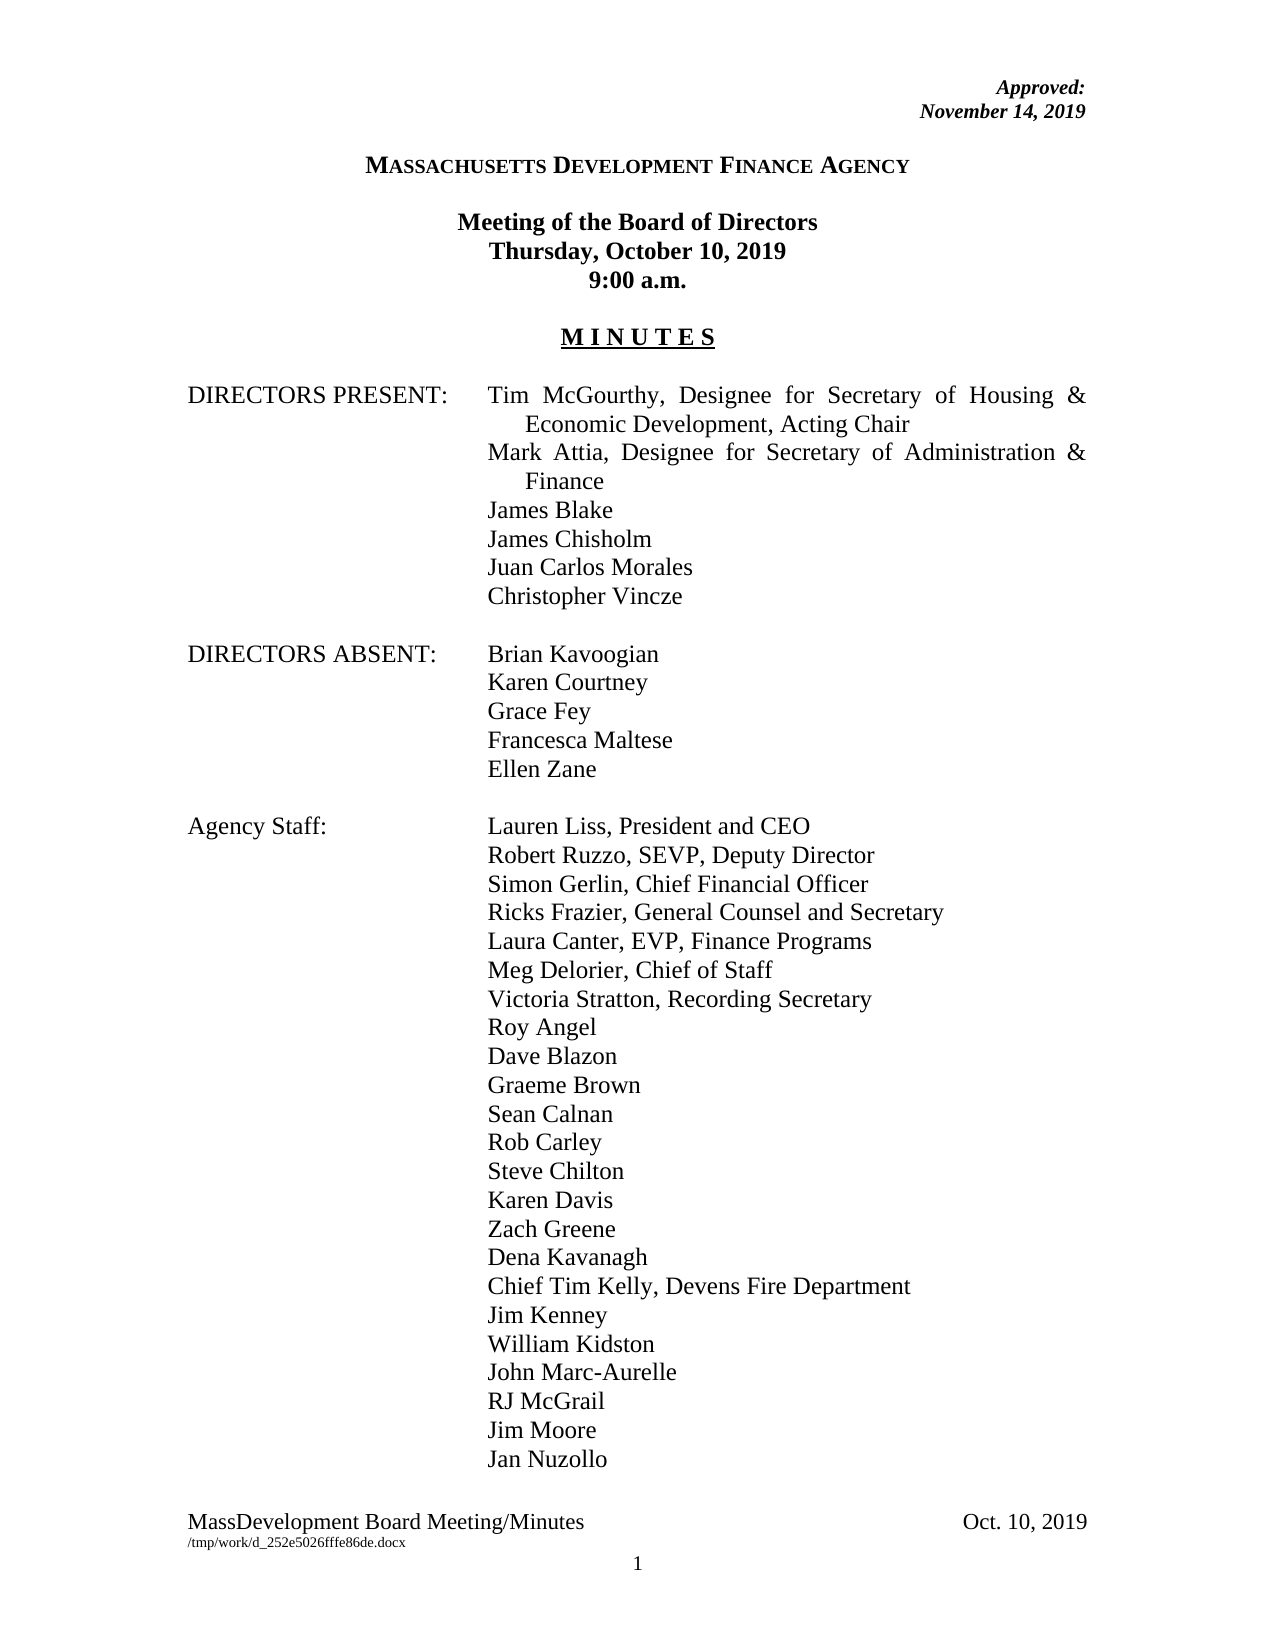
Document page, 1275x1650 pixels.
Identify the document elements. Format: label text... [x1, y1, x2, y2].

text John Marc-Aurelle [187, 1357, 1087, 1386]
text Juan Carlos Morales [187, 552, 1087, 581]
text Robert Ruzzo, SEVP, Deputy Director [187, 840, 1087, 869]
text Zach Greene [187, 1214, 1087, 1242]
text DIRECTORS ABSENT: Brian Kavoogian [187, 639, 1087, 667]
text Karen Courtney [187, 667, 1087, 696]
text Rob Carley [187, 1127, 1087, 1156]
text Jim Moore [187, 1415, 1087, 1444]
text 9:00 a.m. [187, 265, 1087, 294]
text Meg Delorier, Chief of Staff [187, 955, 1087, 984]
text Roy Angel [187, 1012, 1087, 1041]
text Grace Fey [187, 696, 1087, 725]
text Dave Blazon [187, 1041, 1087, 1070]
text Simon Gerlin, Chief Financial Officer [187, 869, 1087, 897]
text Massachusetts Development Finance Agency [187, 150, 1087, 179]
text M I N U T E S [187, 322, 1087, 351]
text Karen Davis [187, 1185, 1087, 1214]
text James Blake [187, 495, 1087, 524]
text Graeme Brown [187, 1070, 1087, 1099]
text Victoria Stratton, Recording Secretary [187, 984, 1087, 1012]
text Laura Canter, EVP, Finance Programs [187, 926, 1087, 955]
text Jan Nuzollo [187, 1444, 1087, 1472]
text Ellen Zane [187, 754, 1087, 782]
text Dena Kavanagh [187, 1242, 1087, 1271]
text Agency Staff: Lauren Liss, President and CEO [187, 811, 1087, 840]
text DIRECTORS PRESENT: Tim McGourthy, Designee for Secretary of Housing & Economic Development, Acting Chair [187, 380, 1087, 437]
text William Kidston [187, 1329, 1087, 1357]
text Mark Attia, Designee for Secretary of Administration & Finance [187, 437, 1087, 495]
text RJ McGrail [187, 1386, 1087, 1415]
text Ricks Frazier, General Counsel and Secretary [187, 897, 1087, 926]
text Francesca Maltese [187, 725, 1087, 754]
text Jim Kenney [187, 1300, 1087, 1329]
text Christopher Vincze [187, 581, 1087, 610]
text Meeting of the Board of Directors [187, 207, 1087, 236]
text James Chisholm [187, 524, 1087, 552]
text Sean Calnan [187, 1099, 1087, 1127]
text Steve Chilton [187, 1156, 1087, 1185]
text Thursday, October 10, 2019 [187, 236, 1087, 265]
text Chief Tim Kelly, Devens Fire Department [187, 1271, 1087, 1300]
